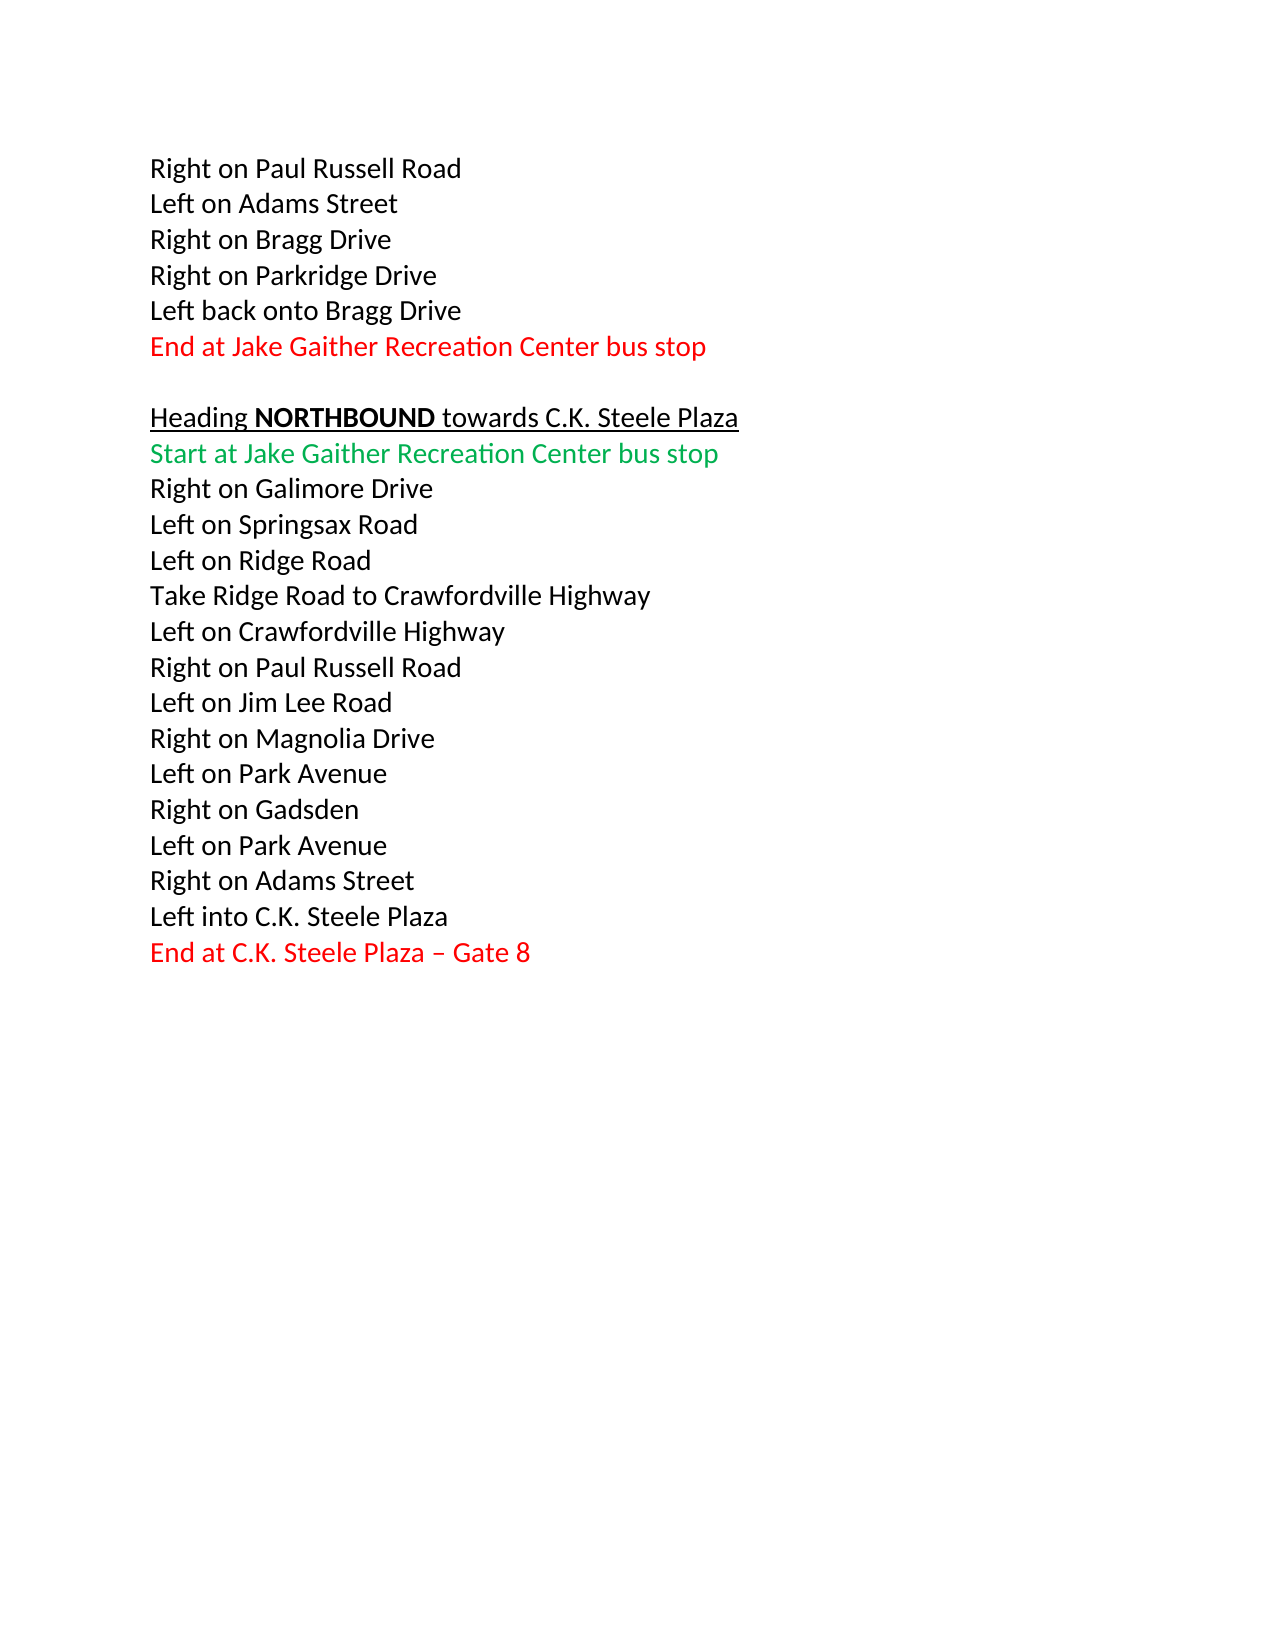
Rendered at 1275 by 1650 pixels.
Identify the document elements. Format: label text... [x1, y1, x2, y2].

text Left on Springsax Road [150, 506, 1125, 542]
text Right on Paul Russell Road [150, 649, 1125, 684]
text Right on Gadsden [150, 791, 1125, 827]
text Right on Parkridge Drive [150, 257, 1125, 292]
text Right on Magnolia Drive [150, 720, 1125, 756]
text Left back onto Bragg Drive [150, 292, 1125, 328]
text Left on Adams Street [150, 186, 1125, 221]
text Right on Paul Russell Road [150, 150, 1125, 186]
text Left on Park Avenue [150, 756, 1125, 791]
text End at Jake Gaither Recreation Center bus stop [150, 328, 1125, 364]
text Right on Galimore Drive [150, 471, 1125, 506]
text Left on Ridge Road [150, 542, 1125, 577]
text Right on Bragg Drive [150, 221, 1125, 257]
text End at C.K. Steele Plaza – Gate 8 [150, 934, 1125, 969]
text Right on Adams Street [150, 862, 1125, 898]
text Left on Jim Lee Road [150, 684, 1125, 720]
text Left on Crawfordville Highway [150, 613, 1125, 649]
text Left on Park Avenue [150, 827, 1125, 862]
text Left into C.K. Steele Plaza [150, 898, 1125, 934]
text Heading NORTHBOUND towards C.K. Steele Plaza [150, 399, 1125, 435]
text Take Ridge Road to Crawfordville Highway [150, 577, 1125, 613]
text Start at Jake Gaither Recreation Center bus stop [150, 435, 1125, 471]
